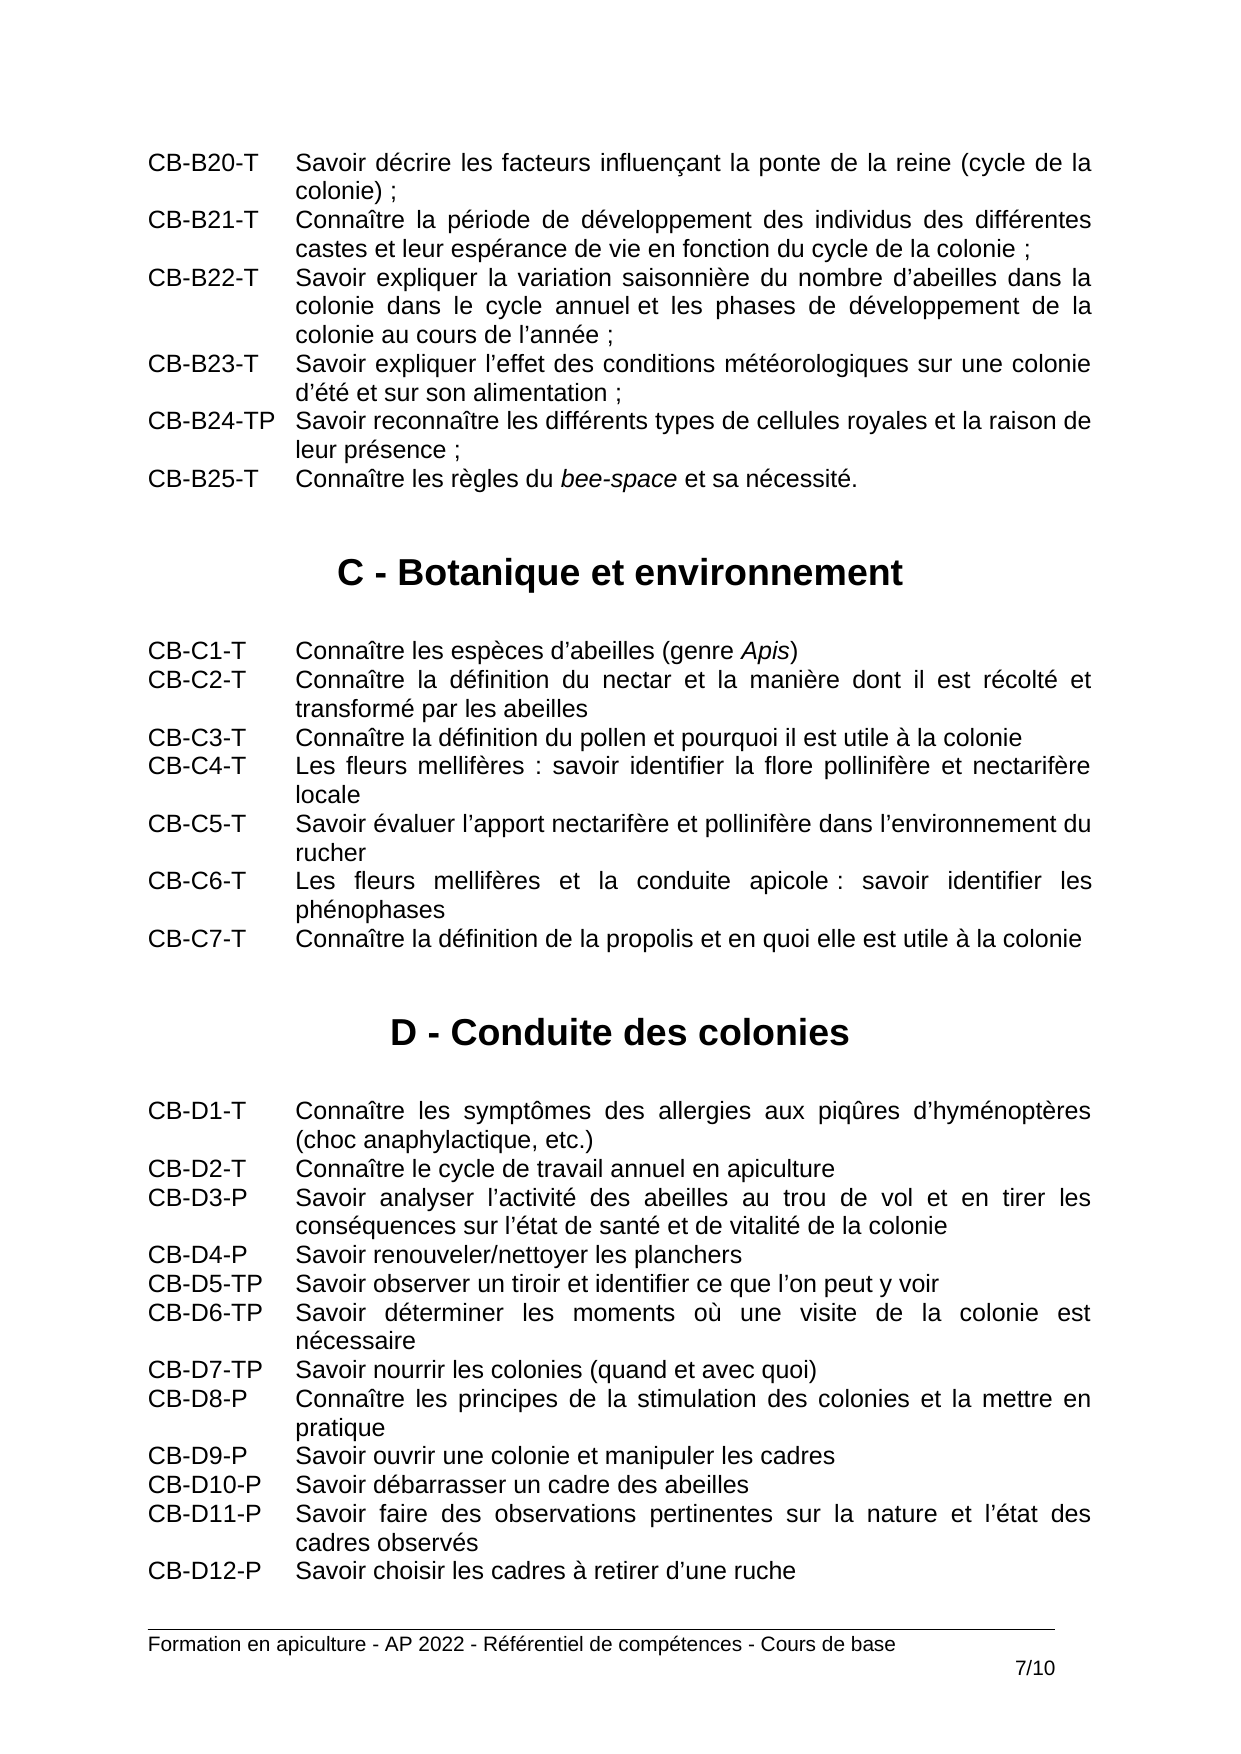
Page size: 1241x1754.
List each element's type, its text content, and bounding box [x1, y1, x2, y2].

text CB-D12-P Savoir choisir les cadres à retirer d’une ruche [148, 1556, 1093, 1585]
text CB-D2-T Connaître le cycle de travail annuel en apiculture [148, 1154, 1093, 1183]
text CB-D8-P Connaître les principes de la stimulation des colonies et la mettre en pratique [148, 1384, 1093, 1441]
text CB-C1-T Connaître les espèces d’abeilles (genre Apis) [148, 636, 1093, 665]
text CB-D9-P Savoir ouvrir une colonie et manipuler les cadres [148, 1441, 1093, 1470]
text CB-C6-T Les fleurs mellifères et la conduite apicole : savoir identifier les phénophases [148, 866, 1093, 924]
text CB-C4-T Les fleurs mellifères : savoir identifier la flore pollinifère et nectarifère locale [148, 751, 1093, 809]
text CB-B25-T Connaître les règles du bee-space et sa nécessité. [148, 464, 1093, 493]
text CB-B24-TP Savoir reconnaître les différents types de cellules royales et la raison de leur présence ; [148, 406, 1093, 464]
text CB-C7-T Connaître la définition de la propolis et en quoi elle est utile à la colonie [148, 924, 1093, 953]
text CB-D3-P Savoir analyser l’activité des abeilles au trou de vol et en tirer les conséquences sur l’état de santé et de vitalité de la colonie [148, 1183, 1093, 1240]
text CB-B20-T Savoir décrire les facteurs influençant la ponte de la reine (cycle de la colonie) ; [148, 148, 1093, 205]
text CB-D7-TP Savoir nourrir les colonies (quand et avec quoi) [148, 1355, 1093, 1384]
text CB-C2-T Connaître la définition du nectar et la manière dont il est récolté et transformé par les abeilles [148, 665, 1093, 723]
text D - Conduite des colonies [148, 1010, 1093, 1053]
text CB-D1-T Connaître les symptômes des allergies aux piqûres d’hyménoptères (choc anaphylactique, etc.) [148, 1096, 1093, 1154]
text CB-B23-T Savoir expliquer l’effet des conditions météorologiques sur une colonie d’été et sur son alimentation ; [148, 349, 1093, 406]
text CB-D10-P Savoir débarrasser un cadre des abeilles [148, 1470, 1093, 1499]
text CB-D5-TP Savoir observer un tiroir et identifier ce que l’on peut y voir [148, 1269, 1093, 1298]
text C - Botanique et environnement [148, 550, 1093, 593]
text CB-D11-P Savoir faire des observations pertinentes sur la nature et l’état des cadres observés [148, 1499, 1093, 1556]
text CB-C3-T Connaître la définition du pollen et pourquoi il est utile à la colonie [148, 723, 1093, 751]
text CB-C5-T Savoir évaluer l’apport nectarifère et pollinifère dans l’environnement du rucher [148, 809, 1093, 866]
text CB-D4-P Savoir renouveler/nettoyer les planchers [148, 1240, 1093, 1269]
text CB-D6-TP Savoir déterminer les moments où une visite de la colonie est nécessaire [148, 1298, 1093, 1355]
text CB-B22-T Savoir expliquer la variation saisonnière du nombre d’abeilles dans la colonie dans le cycle annuel et les phases de développement de la colonie au cours de l’année ; [148, 263, 1093, 349]
text CB-B21-T Connaître la période de développement des individus des différentes castes et leur espérance de vie en fonction du cycle de la colonie ; [148, 205, 1093, 263]
